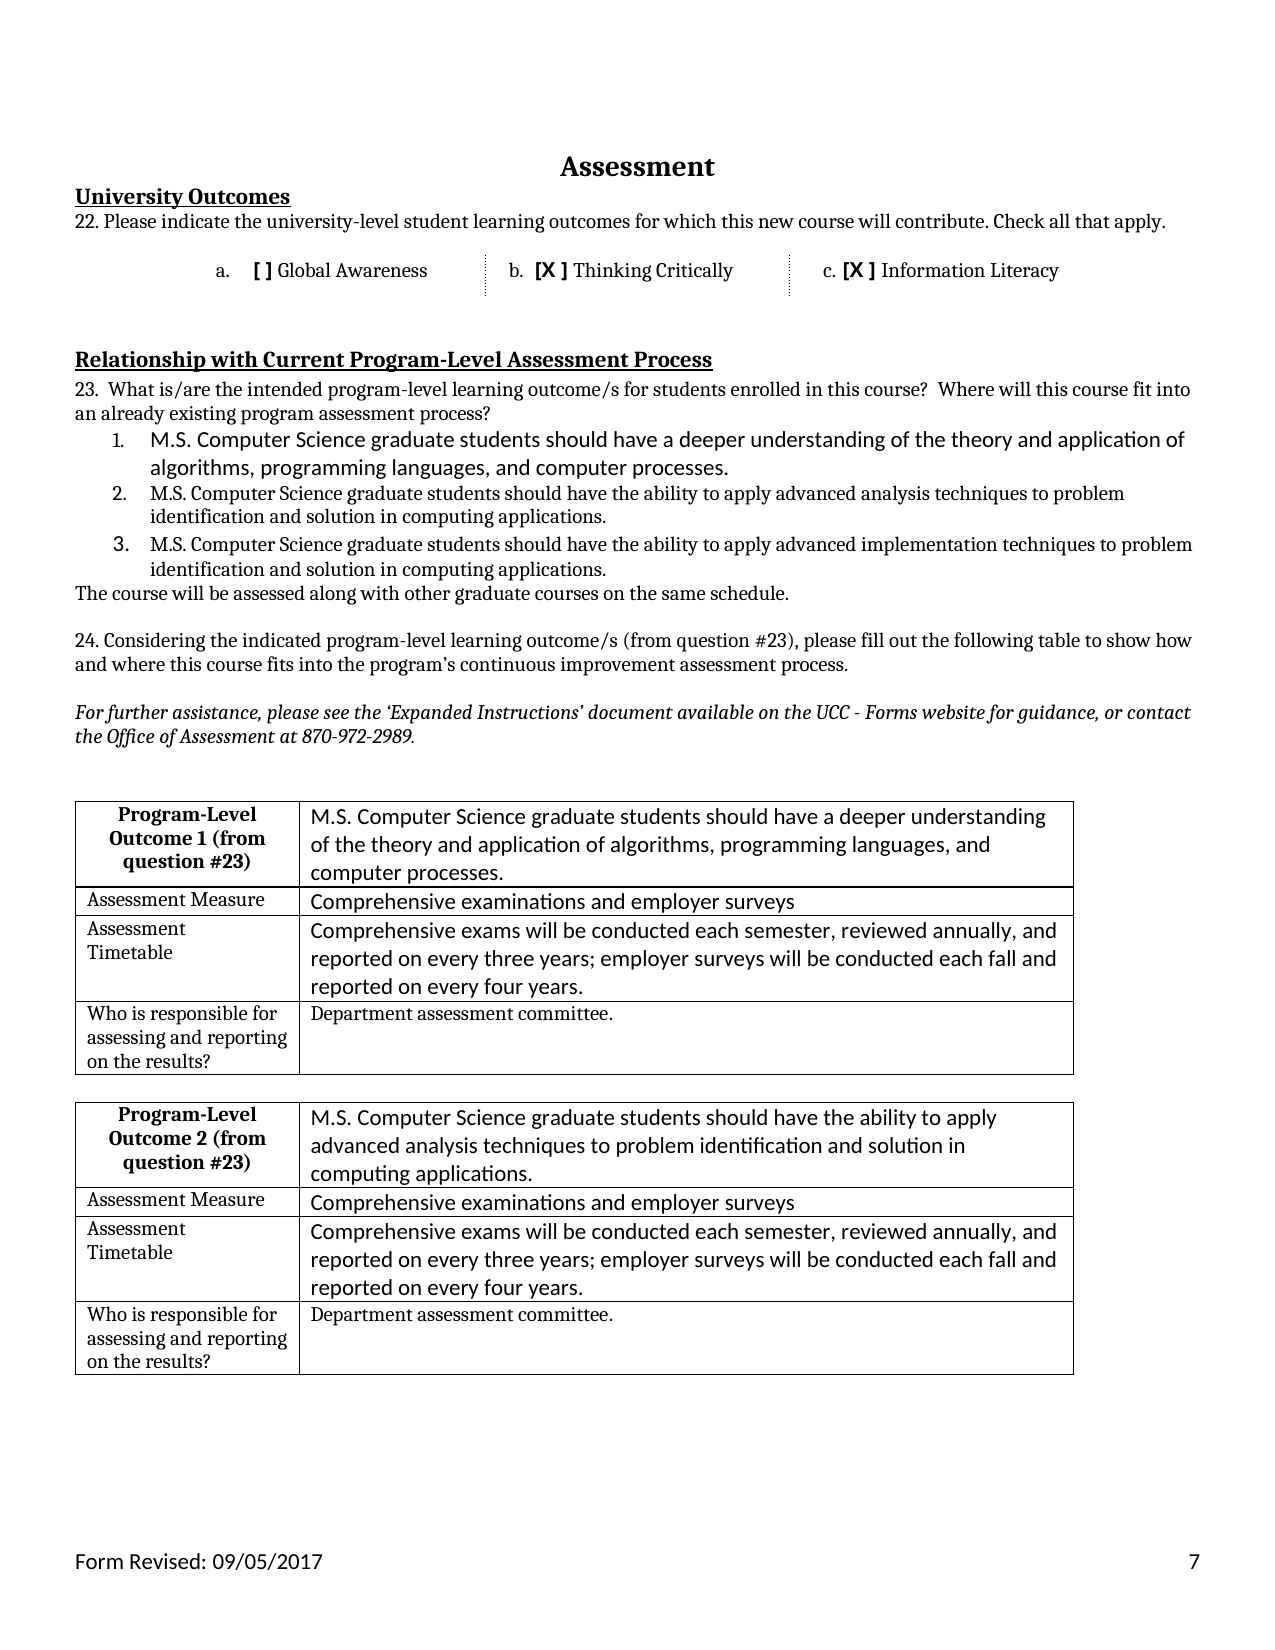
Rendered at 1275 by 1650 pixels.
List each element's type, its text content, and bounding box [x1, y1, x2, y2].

table_cell Assessment Measure [76, 888, 299, 915]
table_cell Who is responsible for assessing and reporting on the results? [76, 1002, 299, 1073]
table_cell Assessment Timetable [76, 916, 299, 1001]
text 24. Considering the indicated program-level learning outcome/s (from question #23), please fill out the following table to show how and where this course fits into the program’s continuous improvement assessment process. [75, 629, 1200, 677]
table_cell Assessment Timetable [76, 1217, 299, 1301]
table_header Program-Level Outcome 1 (from question #23) [76, 802, 299, 886]
table_header [ ] Global Awareness [176, 255, 486, 296]
table_cell Assessment Measure [76, 1188, 299, 1216]
table_cell [300, 888, 1073, 915]
text Relationship with Current Program-Level Assessment Process [75, 347, 1200, 373]
text 23. What is/are the intended program-level learning outcome/s for students enrolled in this course? Where will this course fit into an already existing program assessment process? [75, 377, 1200, 425]
table_header [X ] Information Literacy [789, 255, 1099, 296]
text Assessment [75, 150, 1200, 183]
text 22. Please indicate the university-level student learning outcomes for which this new course will contribute. Check all that apply. [75, 210, 1200, 234]
text University Outcomes [75, 183, 1200, 210]
table_cell [300, 1188, 1073, 1216]
table_header [X ] Thinking Critically [486, 255, 789, 296]
text For further assistance, please see the ‘Expanded Instructions’ document available on the UCC - Forms website for guidance, or contact the Office of Assessment at 870-972-2989. [75, 701, 1200, 749]
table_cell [76, 1302, 299, 1374]
table_header Program-Level Outcome 2 (from question #23) [76, 1103, 299, 1187]
